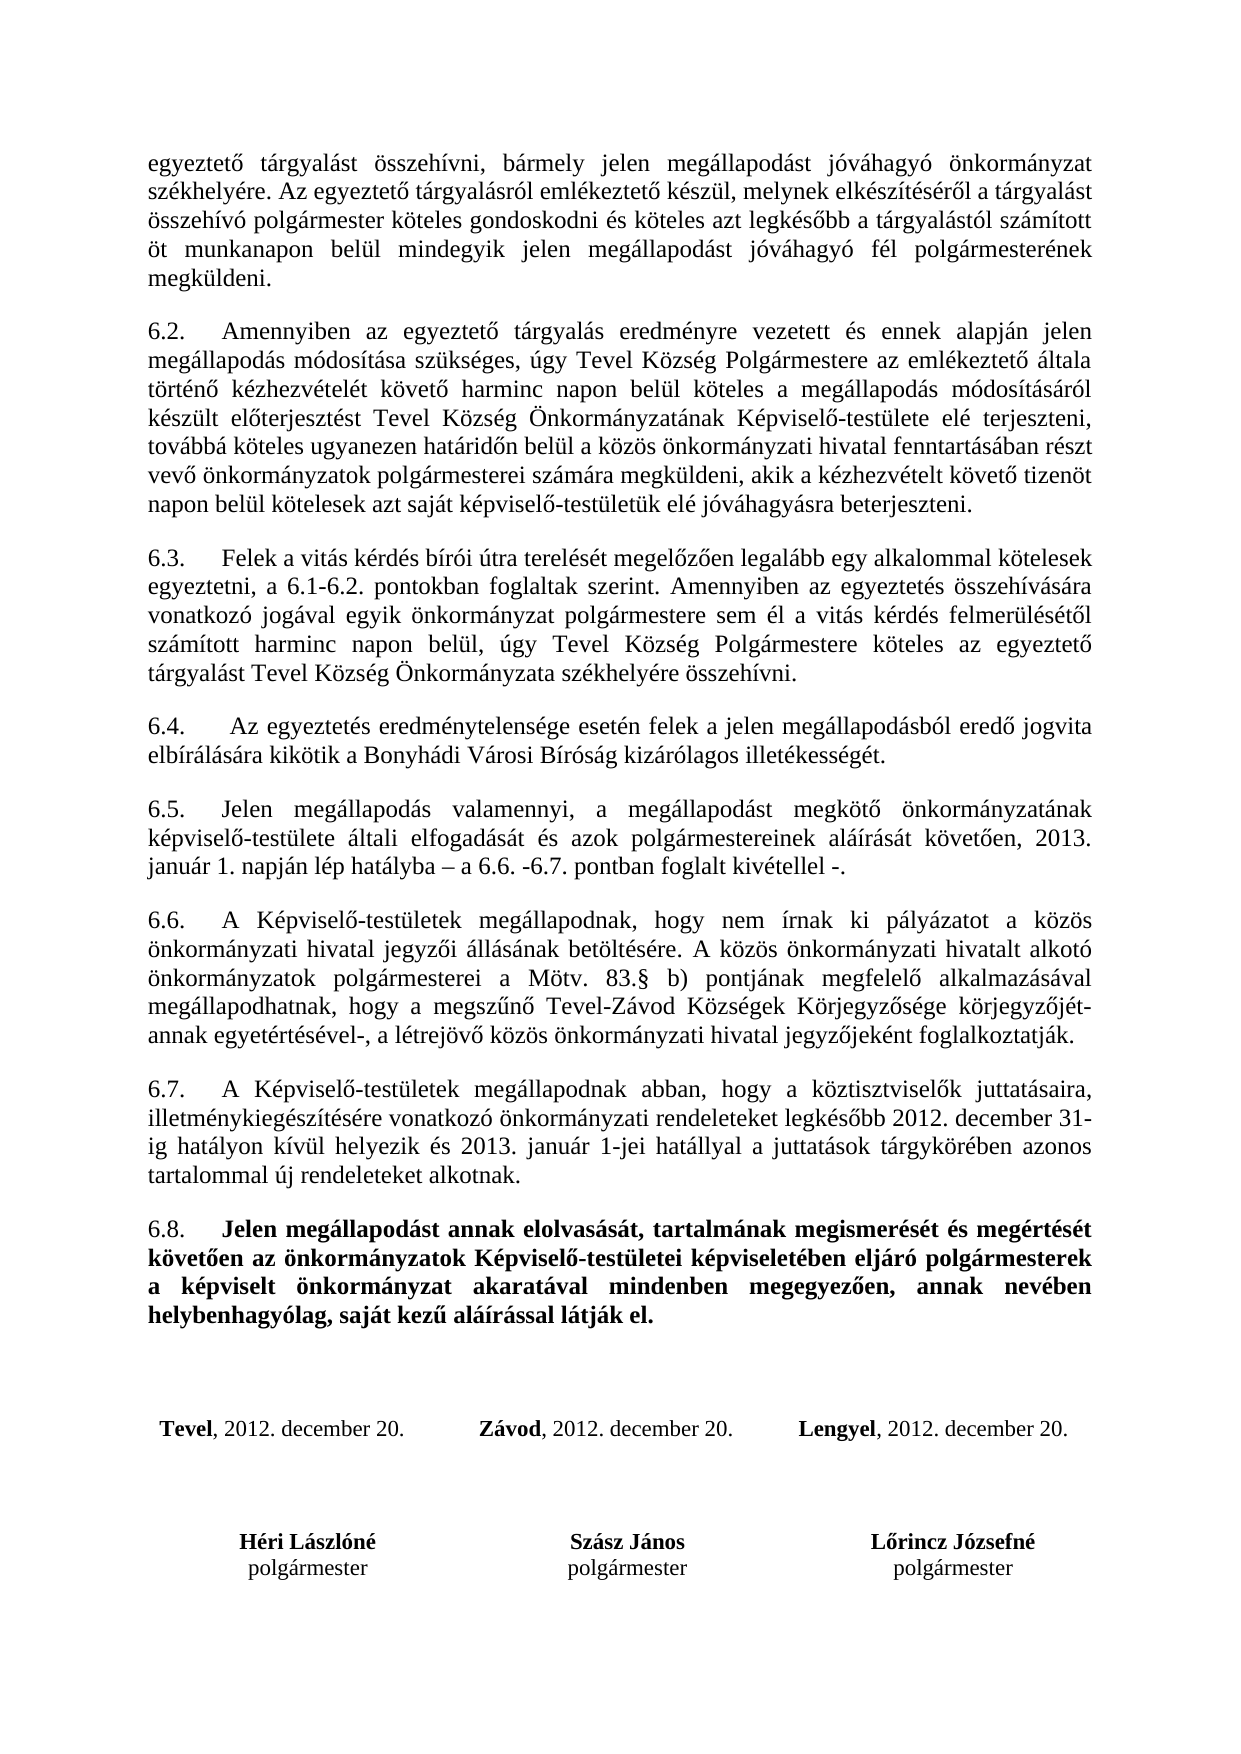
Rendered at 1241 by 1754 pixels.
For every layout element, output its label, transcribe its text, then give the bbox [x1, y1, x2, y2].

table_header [468, 1415, 787, 1580]
list Jelen megállapodást annak elolvasását, tartalmának megismerését és megértését követően az önkormányzatok Képviselő-testületei képviseletében eljáró polgármesterek a képviselt önkormányzat akaratával mindenben megegyezően, annak nevében helybenhagyólag, saját kezű aláírással látják el. [148, 1214, 1093, 1329]
list A Képviselő-testületek megállapodnak abban, hogy a köztisztviselők juttatásaira, illetménykiegészítésére vonatkozó önkormányzati rendeleteket legkésőbb 2012. december 31-ig hatályon kívül helyezik és 2013. január 1-jei hatállyal a juttatások tárgykörében azonos tartalommal új rendeleteket alkotnak. [148, 1074, 1093, 1189]
list A Képviselő-testületek megállapodnak, hogy nem írnak ki pályázatot a közös önkormányzati hivatal jegyzői állásának betöltésére. A közös önkormányzati hivatalt alkotó önkormányzatok polgármesterei a Mötv. 83.§ b) pontjának megfelelő alkalmazásával megállapodhatnak, hogy a megszűnő Tevel-Závod Községek Körjegyzősége körjegyzőjét- annak egyetértésével-, a létrejövő közös önkormányzati hivatal jegyzőjeként foglalkoztatják. [148, 905, 1093, 1049]
list Jelen megállapodás valamennyi, a megállapodást megkötő önkormányzatának képviselő-testülete általi elfogadását és azok polgármestereinek aláírását követően, 2013. január 1. napján lép hatályba – a 6.6. -6.7. pontban foglalt kivétellel -. [148, 794, 1093, 880]
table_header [148, 1415, 467, 1580]
list Az egyeztetés eredménytelensége esetén felek a jelen megállapodásból eredő jogvita elbírálására kikötik a Bonyhádi Városi Bíróság kizárólagos illetékességét. [148, 711, 1093, 769]
list Amennyiben az egyeztető tárgyalás eredményre vezetett és ennek alapján jelen megállapodás módosítása szükséges, úgy Tevel Község Polgármestere az emlékeztető általa történő kézhezvételét követő harminc napon belül köteles a megállapodás módosításáról készült előterjesztést Tevel Község Önkormányzatának Képviselő-testülete elé terjeszteni, továbbá köteles ugyanezen határidőn belül a közös önkormányzati hivatal fenntartásában részt vevő önkormányzatok polgármesterei számára megküldeni, akik a kézhezvételt követő tizenöt napon belül kötelesek azt saját képviselő-testületük elé jóváhagyásra beterjeszteni. [148, 316, 1093, 518]
list Felek a vitás kérdés bírói útra terelését megelőzően legalább egy alkalommal kötelesek egyeztetni, a 6.1-6.2. pontokban foglaltak szerint. Amennyiben az egyeztetés összehívására vonatkozó jogával egyik önkormányzat polgármestere sem él a vitás kérdés felmerülésétől számított harminc napon belül, úgy Tevel Község Polgármestere köteles az egyeztető tárgyalást Tevel Község Önkormányzata székhelyére összehívni. [148, 543, 1093, 686]
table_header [787, 1415, 1119, 1580]
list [148, 148, 1093, 291]
